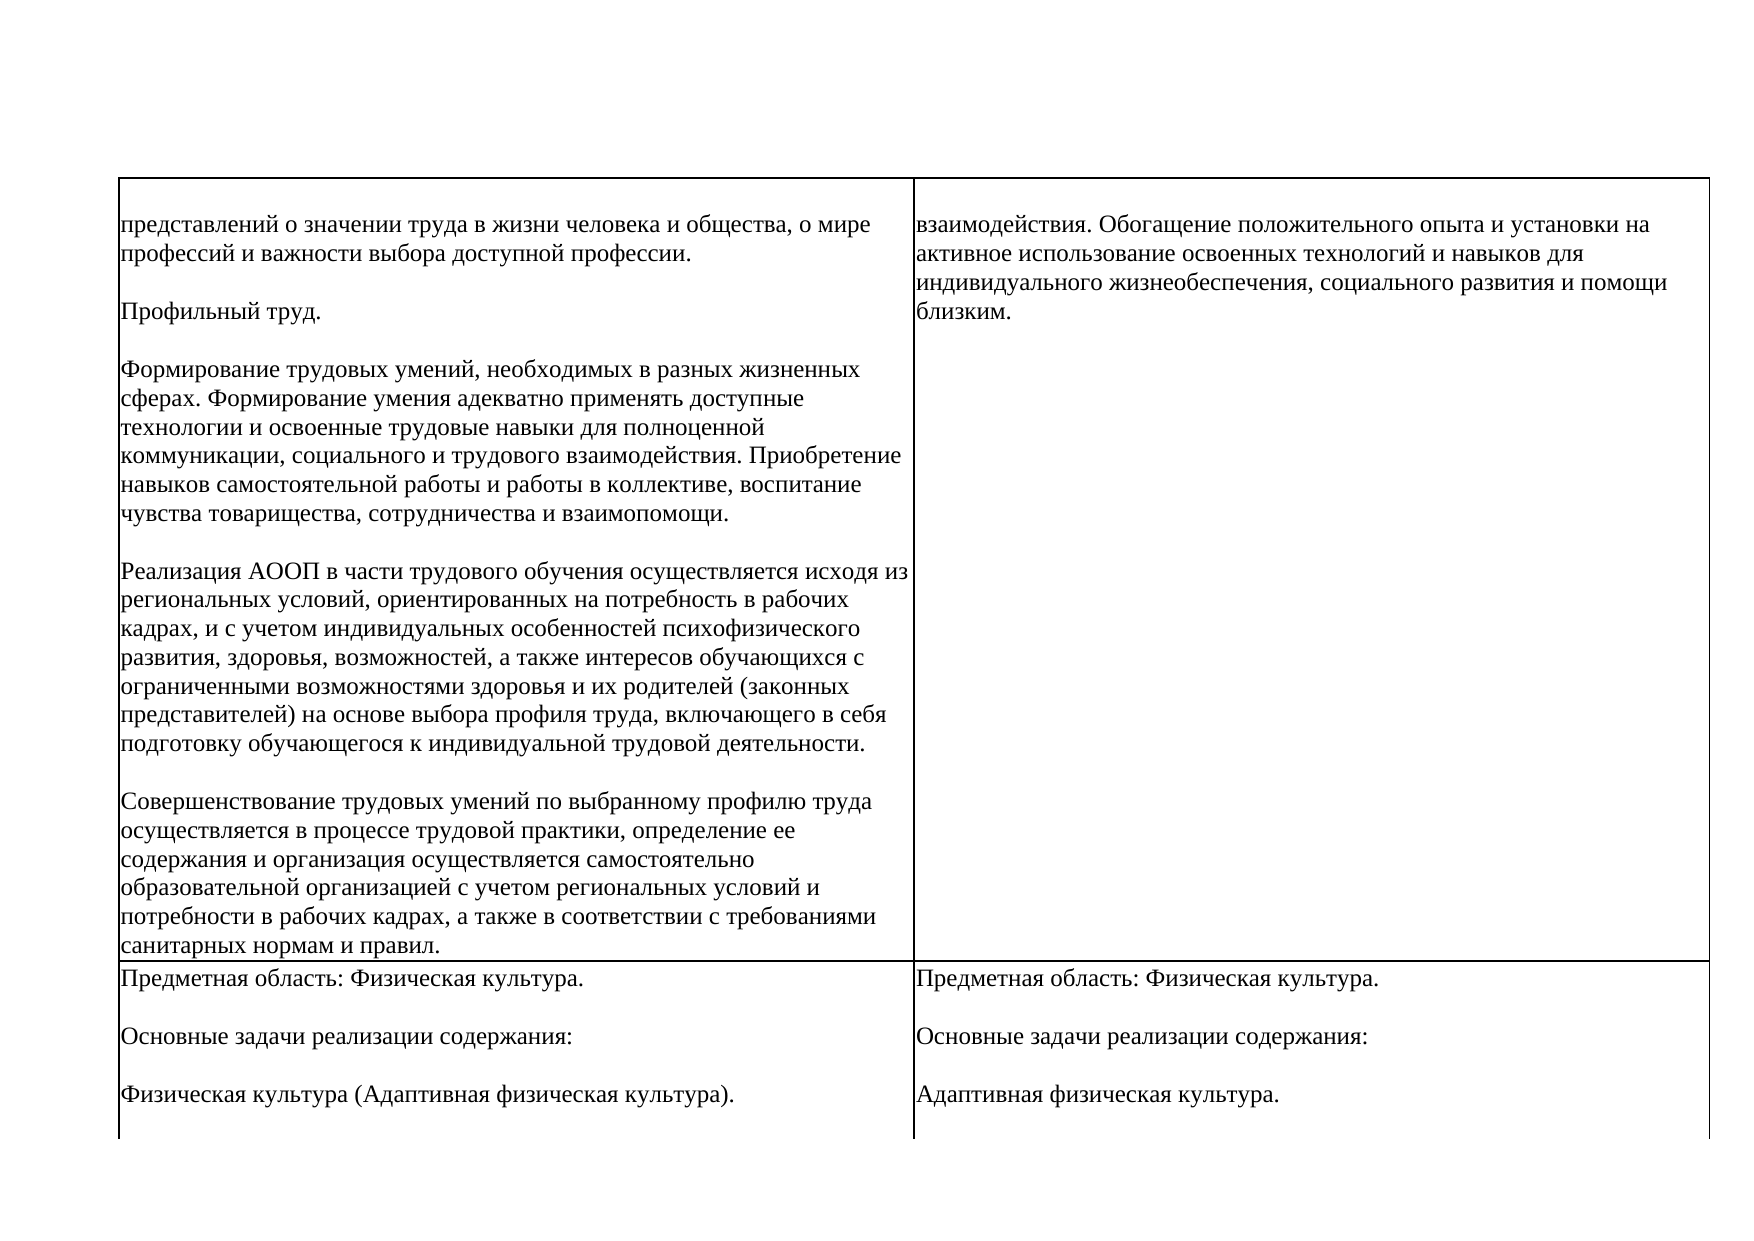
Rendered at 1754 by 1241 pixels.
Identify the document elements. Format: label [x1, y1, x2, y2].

table_cell [915, 962, 1709, 1139]
table_cell [120, 179, 913, 960]
table_cell [120, 962, 913, 1139]
table_cell [915, 179, 1709, 960]
